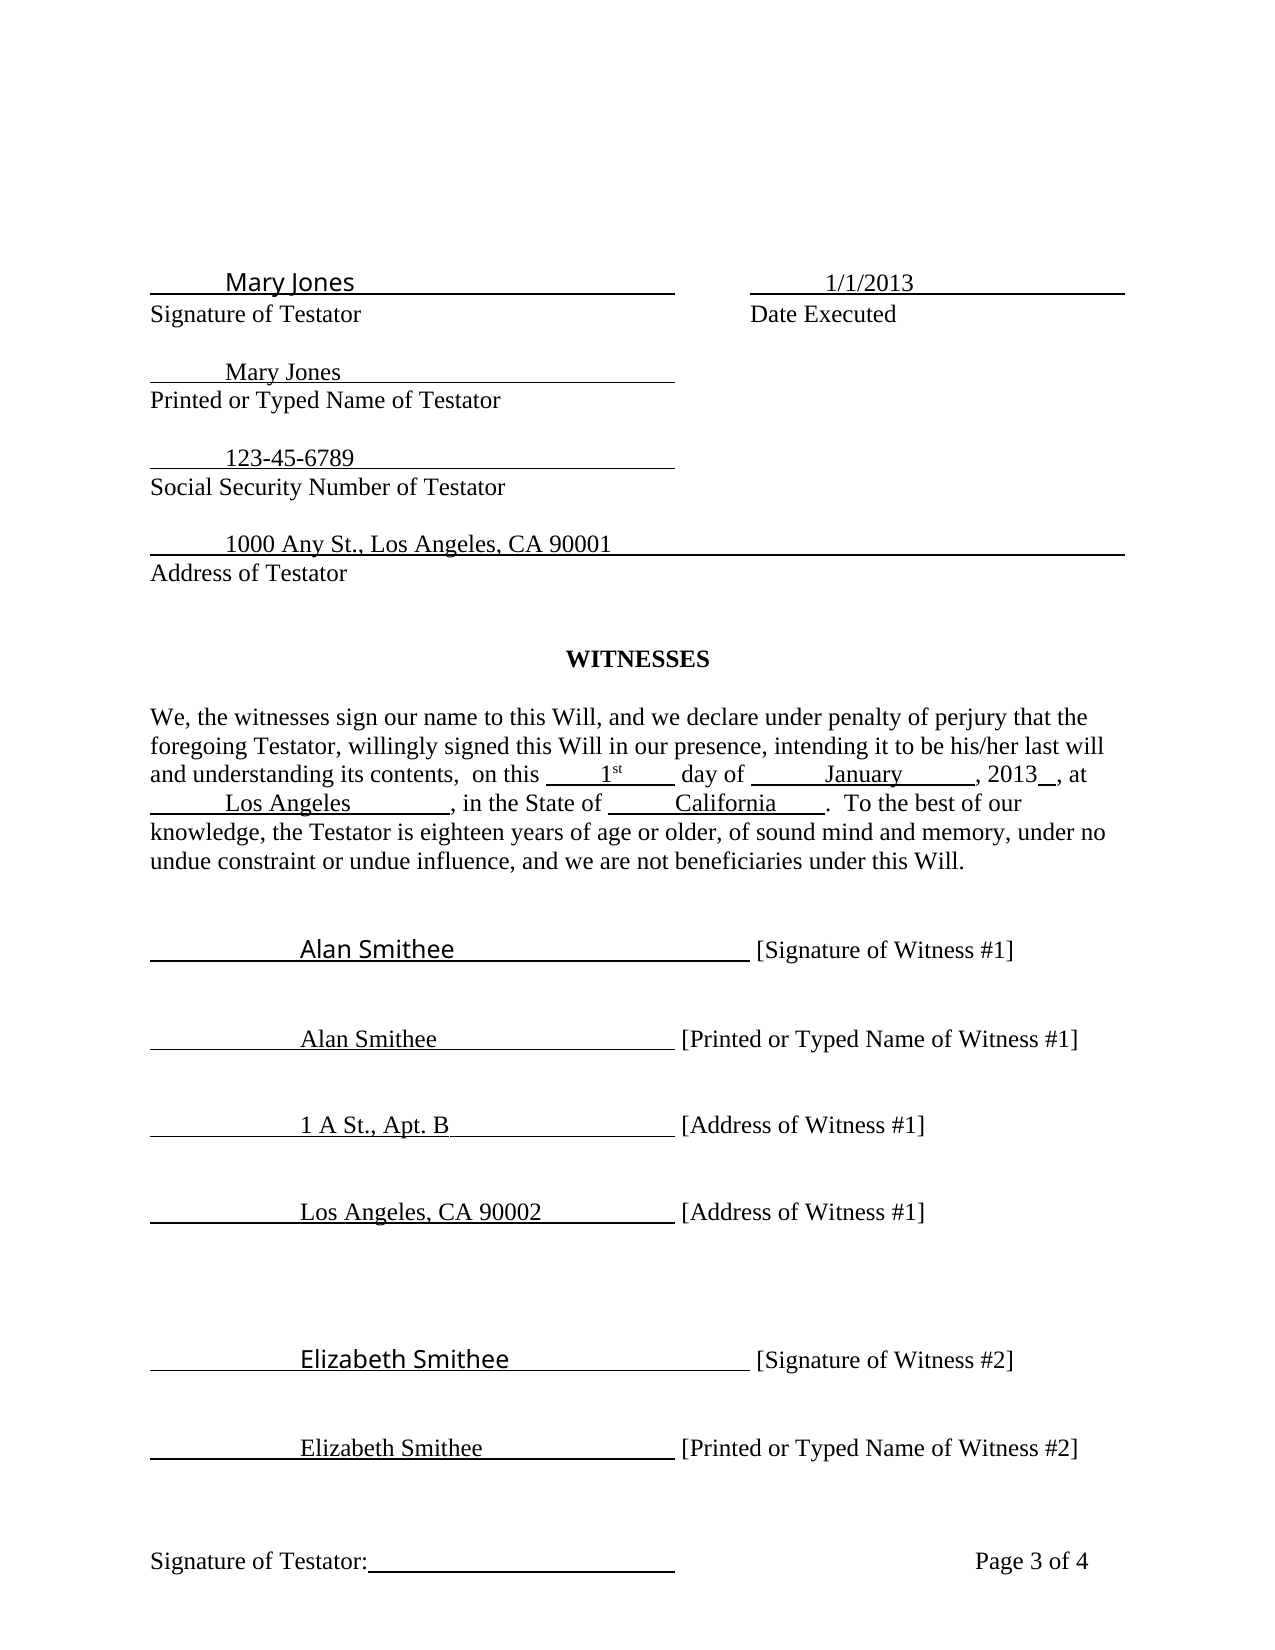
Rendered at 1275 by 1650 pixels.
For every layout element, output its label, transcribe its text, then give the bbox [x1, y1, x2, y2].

text 1000 Any St., Los Angeles, CA 90001 [150, 529, 1125, 554]
text Los Angeles, CA 90002 [Address of Witness #1] [150, 1197, 1125, 1312]
text 123-45-6789 [150, 443, 1125, 472]
text We, the witnesses sign our name to this Will, and we declare under penalty of perjury that the foregoing Testator, willingly signed this Will in our presence, intending it to be his/her last will and understanding its contents, on this 1st day of January , 2013 , at Los Angeles , in the State of California . To the best of our knowledge, the Testator is eighteen years of age or older, of sound mind and memory, under no undue constraint or undue influence, and we are not beneficiaries under this Will. Alan Smithee [Signature of Witness #1] [150, 702, 1125, 995]
text Elizabeth Smithee [Printed or Typed Name of Witness #2] [150, 1433, 1125, 1491]
text Printed or Typed Name of Testator [150, 385, 1125, 414]
text Mary Jones [150, 357, 1125, 385]
text Signature of Testator Date Executed [150, 299, 1125, 328]
text WITNESSES [150, 644, 1125, 673]
text Elizabeth Smithee [Signature of Witness #2] [150, 1341, 1125, 1404]
text 1 A St., Apt. B [Address of Witness #1] [150, 1111, 1125, 1168]
text Mary Jones 1/1/2013 [150, 265, 1125, 299]
text Social Security Number of Testator [150, 472, 1125, 500]
text Alan Smithee [Printed or Typed Name of Witness #1] [150, 1024, 1125, 1081]
text Address of Testator [150, 558, 1125, 587]
